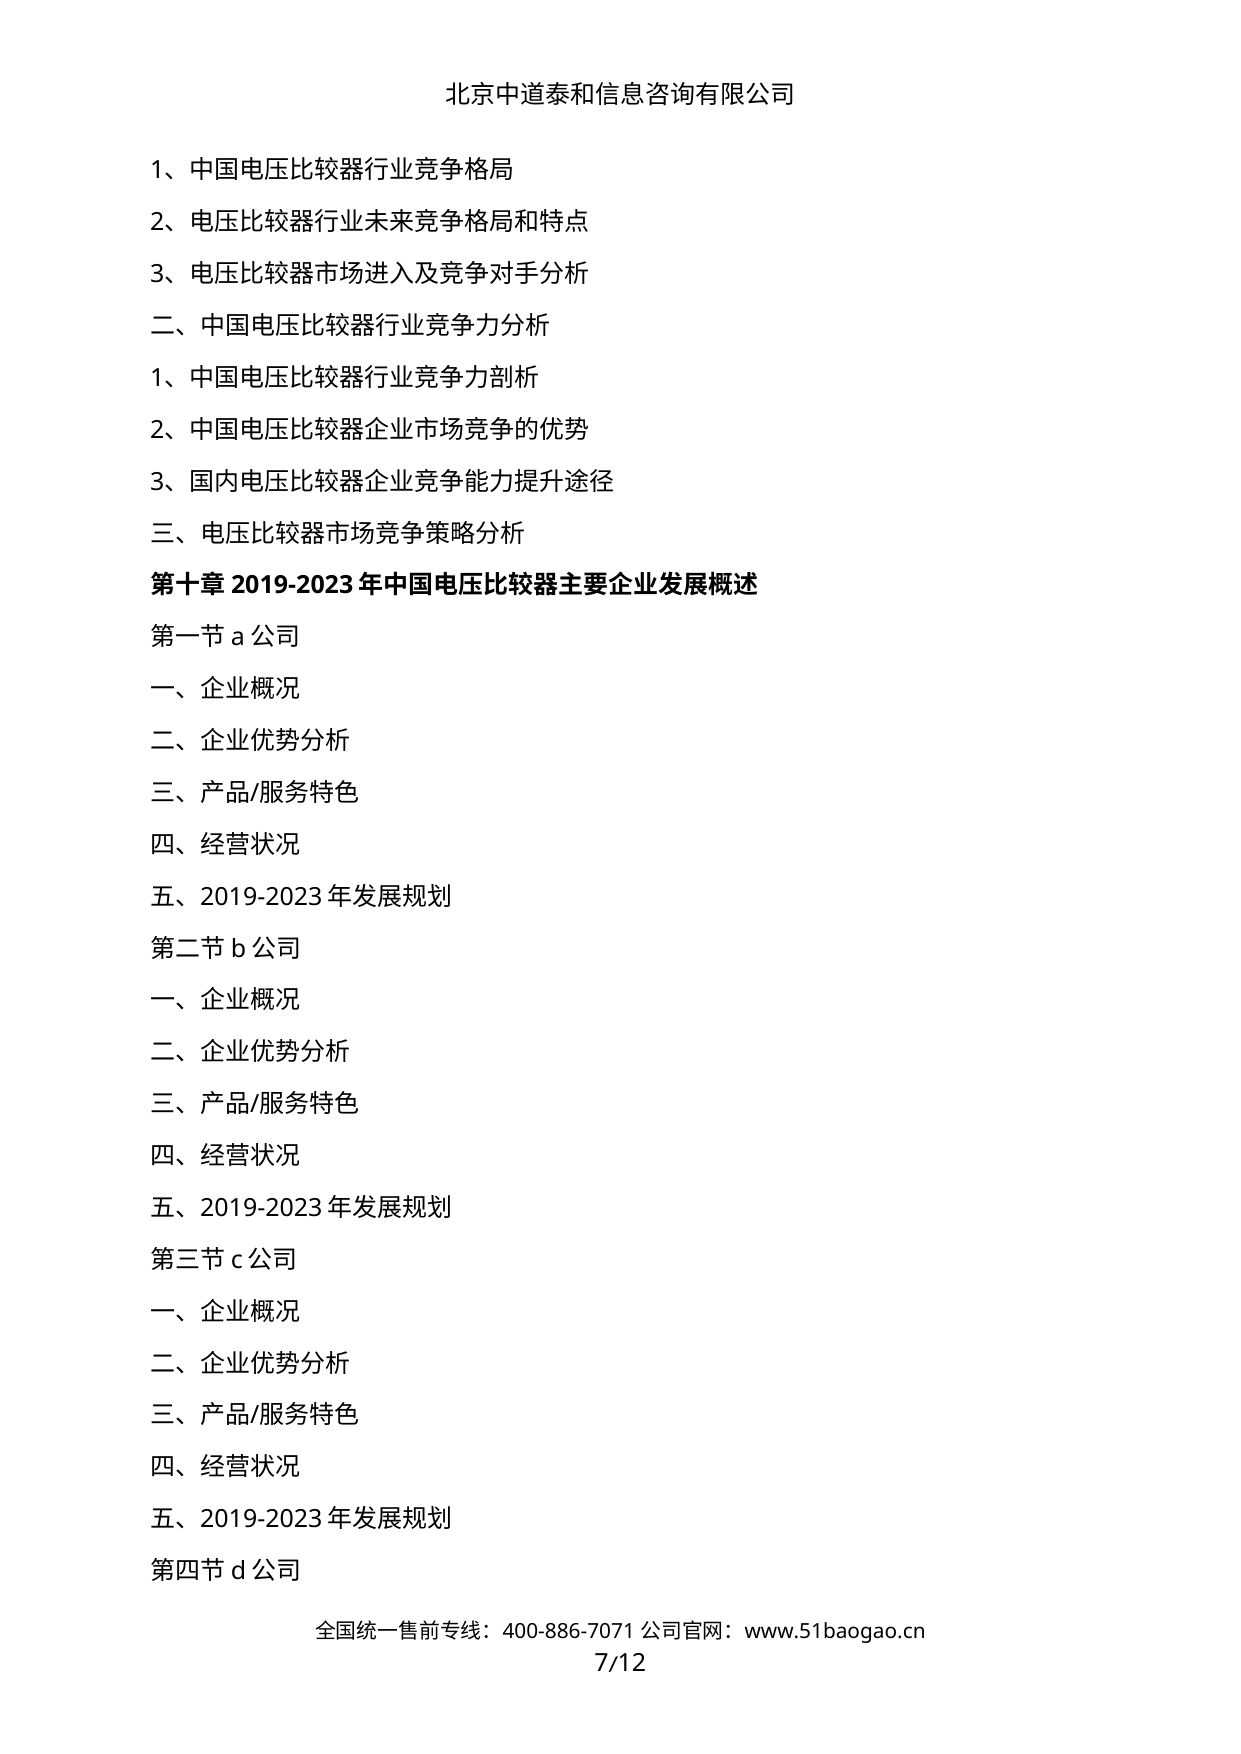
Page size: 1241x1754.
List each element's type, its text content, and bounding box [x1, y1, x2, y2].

text 1、中国电压比较器行业竞争力剖析 [150, 357, 1090, 394]
text 四、经营状况 [150, 1136, 1090, 1172]
text 三、产品/服务特色 [150, 1084, 1090, 1120]
text 三、产品/服务特色 [150, 1395, 1090, 1431]
text 一、企业概况 [150, 669, 1090, 705]
text 第四节 d公司 [150, 1551, 1090, 1587]
text 四、经营状况 [150, 1447, 1090, 1483]
text 五、2019-2023年发展规划 [150, 1187, 1090, 1224]
text 五、2019-2023年发展规划 [150, 876, 1090, 912]
text 3、电压比较器市场进入及竞争对手分析 [150, 254, 1090, 290]
text 第十章 2019-2023年中国电压比较器主要企业发展概述 [150, 565, 1090, 601]
text 第三节 c公司 [150, 1239, 1090, 1276]
text 第二节 b公司 [150, 928, 1090, 964]
text 二、企业优势分析 [150, 721, 1090, 757]
text 一、企业概况 [150, 1291, 1090, 1327]
text 二、中国电压比较器行业竞争力分析 [150, 306, 1090, 342]
text 五、2019-2023年发展规划 [150, 1499, 1090, 1535]
text 二、企业优势分析 [150, 1343, 1090, 1379]
text 2、中国电压比较器企业市场竞争的优势 [150, 409, 1090, 446]
text 三、电压比较器市场竞争策略分析 [150, 513, 1090, 549]
text 2、电压比较器行业未来竞争格局和特点 [150, 202, 1090, 238]
text 三、产品/服务特色 [150, 772, 1090, 809]
text 四、经营状况 [150, 824, 1090, 861]
text 第一节 a公司 [150, 617, 1090, 653]
text 二、企业优势分析 [150, 1032, 1090, 1068]
text 1、中国电压比较器行业竞争格局 [150, 150, 1090, 186]
text 一、企业概况 [150, 980, 1090, 1016]
text 3、国内电压比较器企业竞争能力提升途径 [150, 461, 1090, 497]
